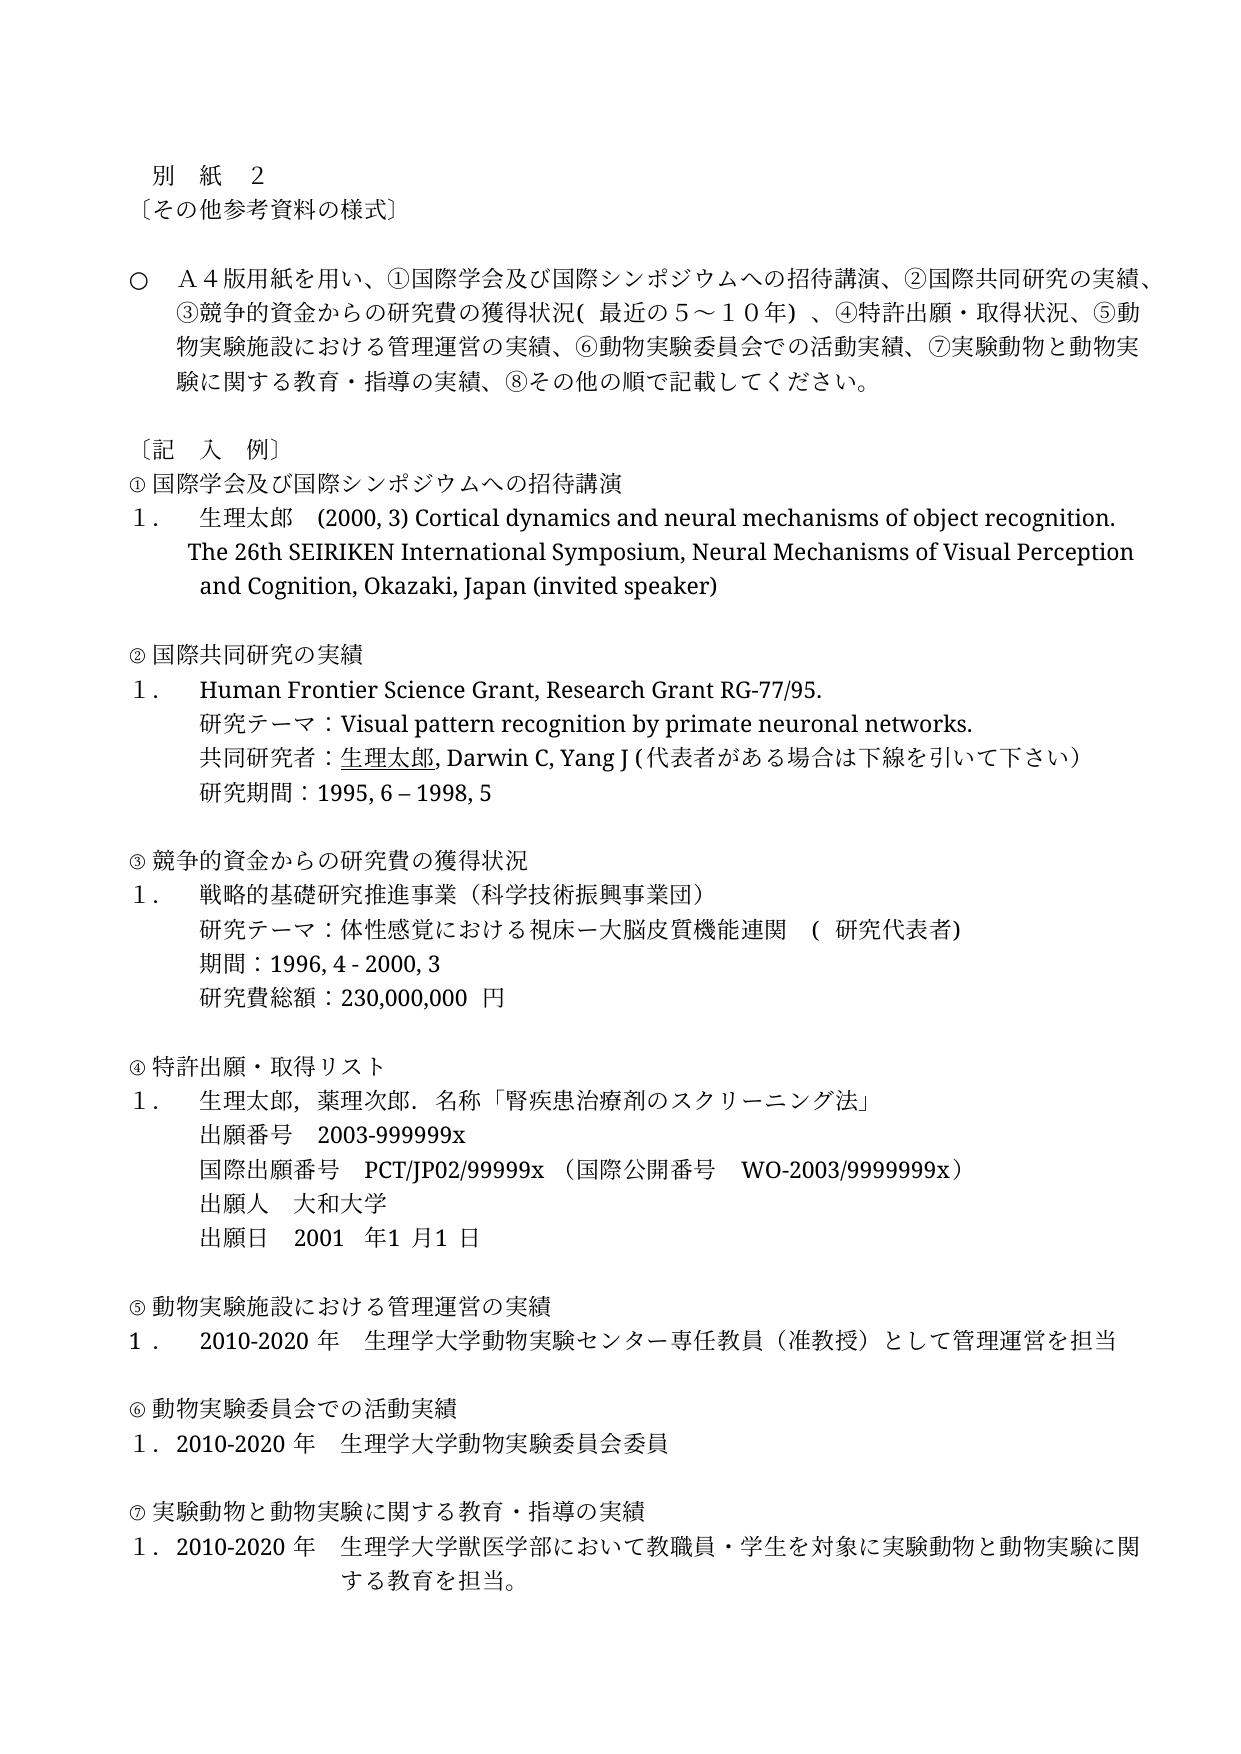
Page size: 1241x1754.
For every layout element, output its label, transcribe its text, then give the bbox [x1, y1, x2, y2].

text １． Human Frontier Science Grant, Research Grant RG-77/95. [129, 671, 1141, 706]
text ○ Ａ４版用紙を用い、①国際学会及び国際シンポジウムへの招待講演、②国際共同研究の実績、③競争的資金からの研究費の獲得状況(最近の５～１０年)、④特許出願・取得状況、⑤動物実験施設における管理運営の実績、⑥動物実験委員会での活動実績、⑦実験動物と動物実験に関する教育・指導の実績、⑧その他の順で記載してください。 [129, 260, 1141, 397]
text 国際出願番号 PCT/JP02/99999x（国際公開番号 WO-2003/9999999x） [187, 1151, 1141, 1185]
text 〔その他参考資料の様式〕 [129, 192, 1141, 226]
text 研究テーマ：体性感覚における視床ー大脳皮質機能連関 (研究代表者) [187, 911, 1141, 946]
text 共同研究者：生理太郎, Darwin C, Yang J (代表者がある場合は下線を引いて下さい） [187, 740, 1141, 774]
text The 26th SEIRIKEN International Symposium, Neural Mechanisms of Visual Perception and Cognition, Okazaki, Japan (invited speaker) [129, 534, 1141, 603]
text 研究テーマ：Visual pattern recognition by primate neuronal networks. [187, 706, 1141, 740]
text ⑤動物実験施設における管理運営の実績 [129, 1288, 1141, 1322]
text ⑦実験動物と動物実験に関する教育・指導の実績 [129, 1494, 1141, 1528]
text 研究期間：1995, 6 – 1998, 5 [187, 774, 1141, 808]
text １．2010-2020年 生理学大学獣医学部において教職員・学生を対象に実験動物と動物実験に関する教育を担当。 [129, 1528, 1141, 1597]
text ⑥動物実験委員会での活動実績 [129, 1391, 1141, 1425]
text １．2010-2020年 生理学大学動物実験委員会委員 [129, 1425, 1141, 1459]
text ②国際共同研究の実績 [129, 637, 1141, 671]
text １． 戦略的基礎研究推進事業（科学技術振興事業団） [129, 877, 1141, 911]
text 出願番号 2003-999999x [187, 1117, 1141, 1151]
text 出願人 大和大学 [187, 1185, 1141, 1220]
text 期間：1996, 4 - 2000, 3 [187, 946, 1141, 980]
text ④特許出願・取得リスト [129, 1048, 1141, 1083]
text ①国際学会及び国際シンポジウムへの招待講演 [129, 466, 1141, 500]
text 出願日 2001年1月1日 [187, 1220, 1141, 1254]
text 〔記 入 例〕 [129, 431, 1141, 466]
text １． 生理太郎, 薬理次郎. 名称「腎疾患治療剤のスクリーニング法」 [129, 1083, 1141, 1117]
list 2010-2020年 生理学大学動物実験センター専任教員（准教授）として管理運営を担当 [129, 1322, 1141, 1357]
text 研究費総額：230,000,000円 [187, 980, 1141, 1014]
text ③競争的資金からの研究費の獲得状況 [129, 843, 1141, 877]
text １． 生理太郎 (2000, 3) Cortical dynamics and neural mechanisms of object recognition. [129, 500, 1141, 534]
text 別 紙 ２ [129, 157, 1141, 192]
